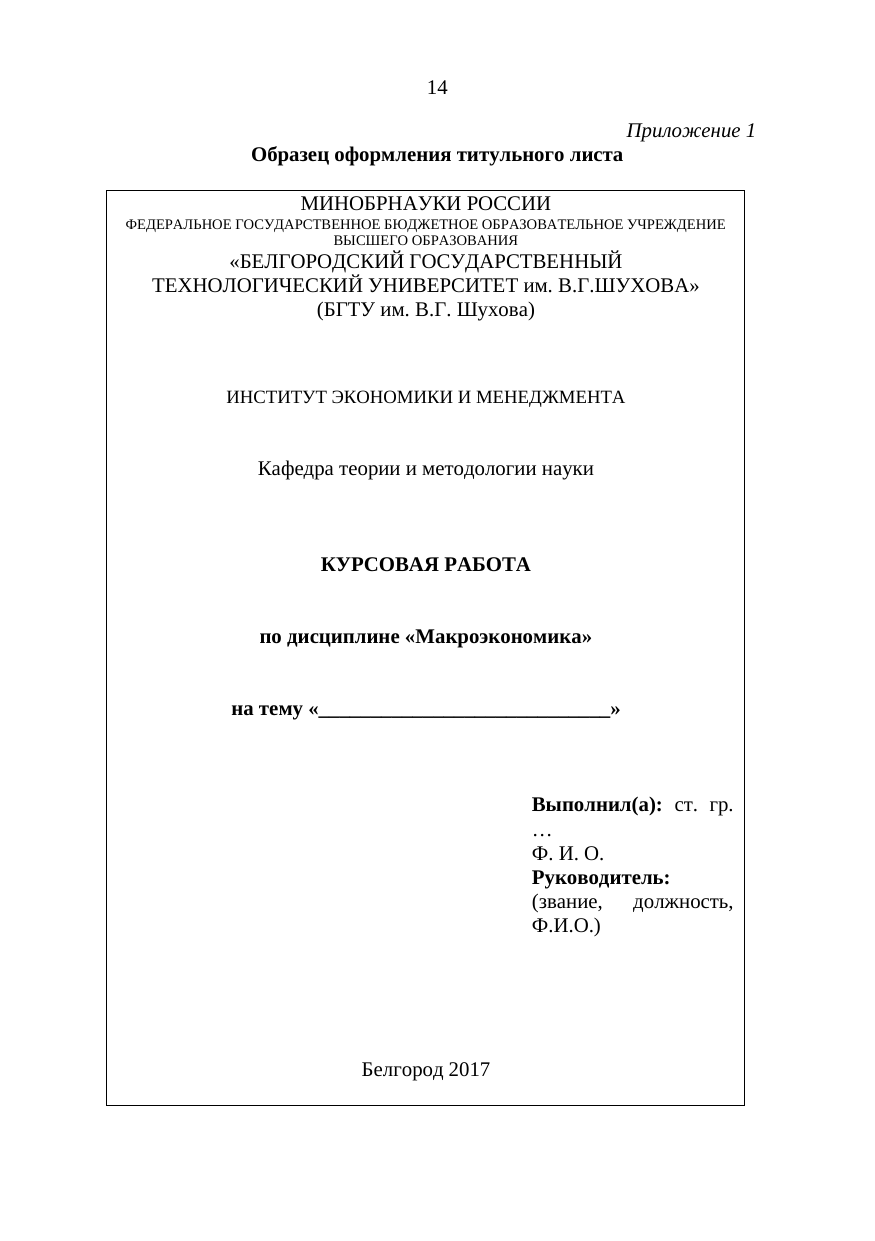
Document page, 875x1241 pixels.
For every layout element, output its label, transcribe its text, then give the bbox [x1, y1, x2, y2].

table_header МИНОБРНАУКИ РОССИИ ФЕДЕРАЛЬНОЕ ГОСУДАРСТВЕННОЕ БЮДЖЕТНОЕ ОБРАЗОВАТЕЛЬНОЕ УЧРЕЖДЕНИЕ ВЫСШЕГО ОБРАЗОВАНИЯ «БЕЛГОРОДСКИЙ ГОСУДАРСТВЕННЫЙ ТЕХНОЛОГИЧЕСКИЙ УНИВЕРСИТЕТ им. В.Г.ШУХОВА» (БГТУ им. В.Г. Шухова) ИНСТИТУТ ЭКОНОМИКИ И МЕНЕДЖМЕНТА Кафедра теории и методологии науки КУРСОВАЯ РАБОТА по дисциплине «Макроэкономика» на тему «____________________________» Выполнил(а): ст. гр. … Ф. И. О. Руководитель: (звание, должность, Ф.И.О.) Белгород 2017 [107, 191, 744, 1105]
text Приложение 1 [118, 118, 756, 142]
text Образец оформления титульного листа [118, 142, 756, 166]
